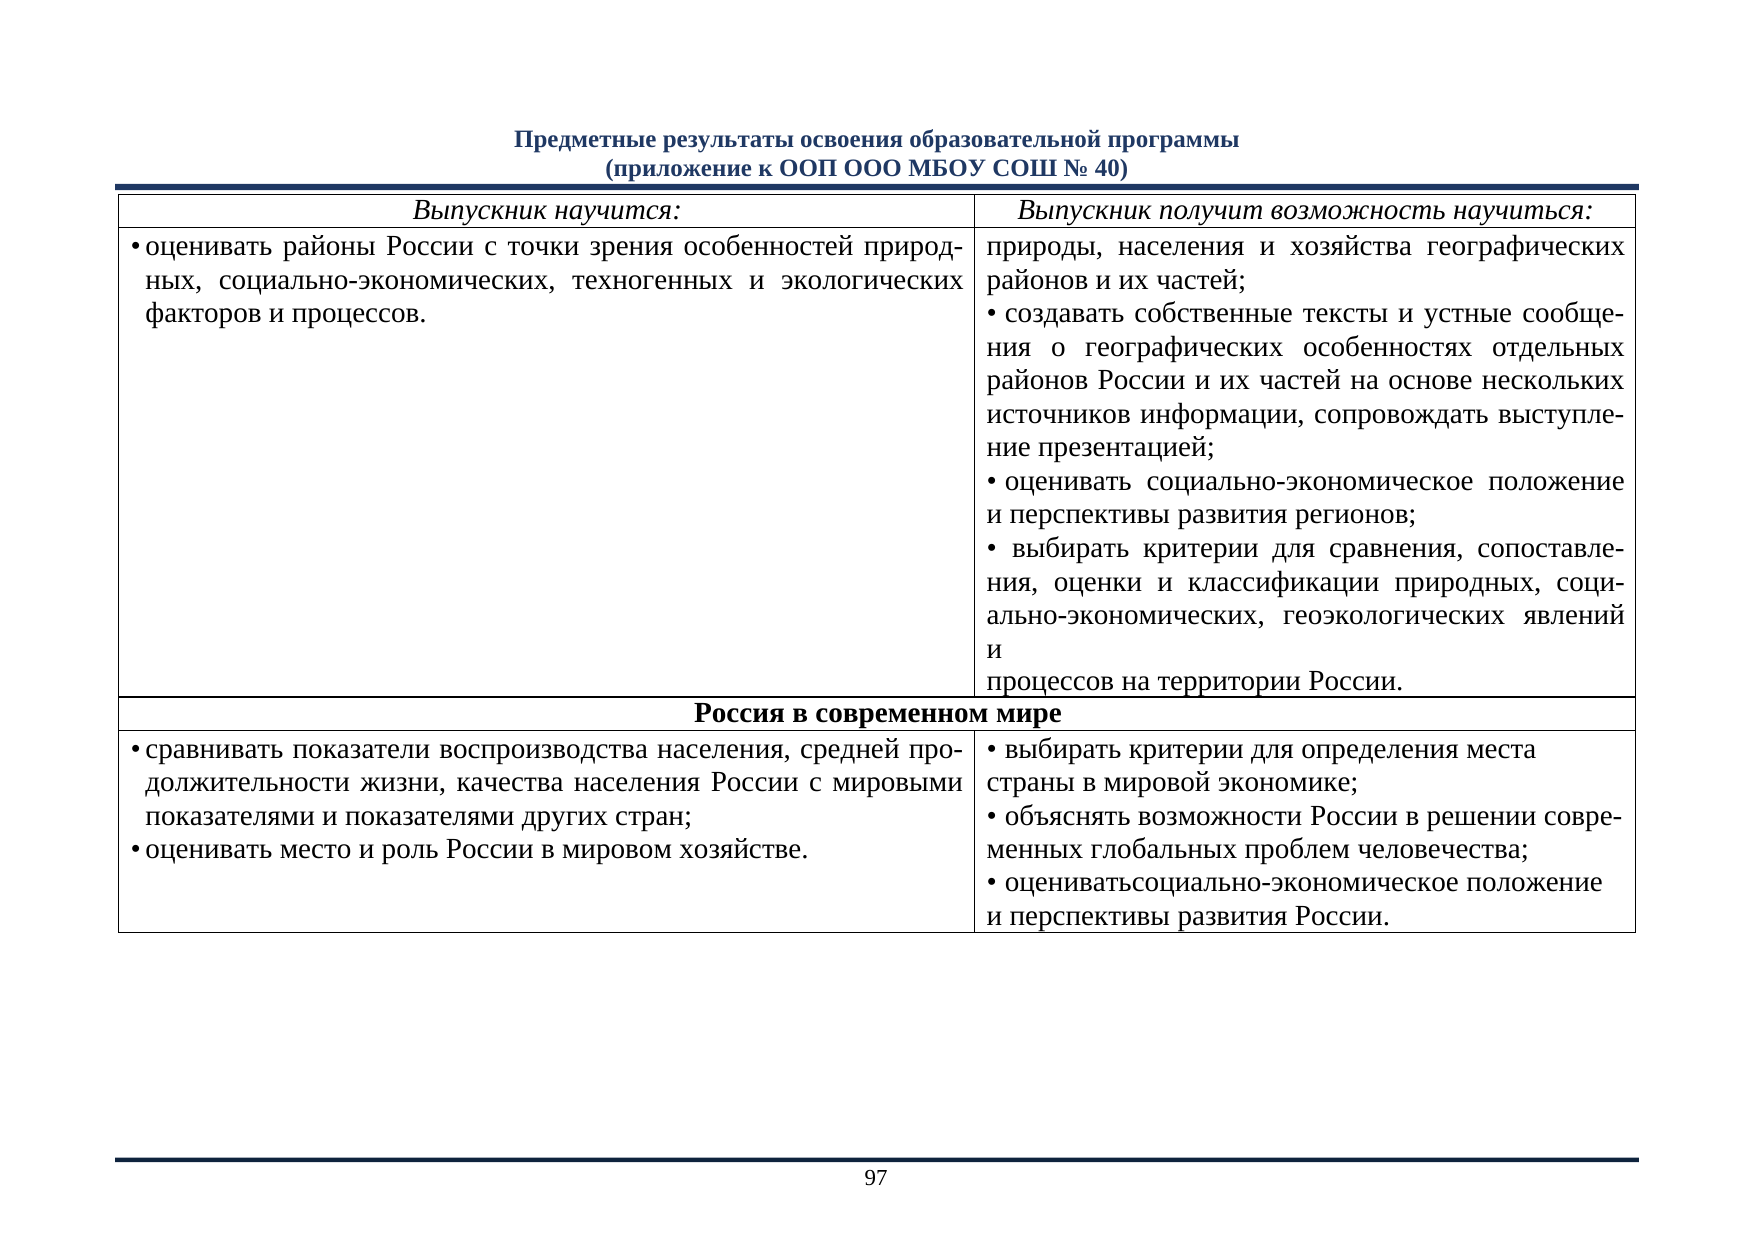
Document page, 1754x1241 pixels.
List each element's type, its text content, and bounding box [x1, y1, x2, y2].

table_cell выбирать критерии для определения места страны в мировой экономике; объяснять возможности России в решении совре- менных глобальных проблем человечества; оцениватьсоциально-экономическое положение и перспективы развития России. [975, 731, 1635, 932]
table_cell природы, населения и хозяйства географических районов и их частей; создавать собственные тексты и устные сообще- ния о географических особенностях отдельных районов России и их частей на основе нескольких источников информации, сопровождать выступле- ние презентацией; оценивать социально-экономическое положение и перспективы развития регионов; выбирать критерии для сравнения, сопоставле- ния, оценки и классификации природных, соци- ально-экономических, геоэкологических явлений и процессов на территории России. [975, 228, 1635, 696]
table_cell сравнивать показатели воспроизводства населения, средней про- должительности жизни, качества населения России с мировыми показателями и показателями других стран; оценивать место и роль России в мировом хозяйстве. [119, 731, 974, 932]
table_header Выпускник получит возможность научиться: [975, 195, 1635, 227]
table_header Выпускник научится: [119, 195, 974, 227]
table_cell Россия в современном мире [119, 698, 1635, 730]
table_cell оценивать районы России с точки зрения особенностей природ- ных, социально-экономических, техногенных и экологических факторов и процессов. [119, 228, 974, 696]
